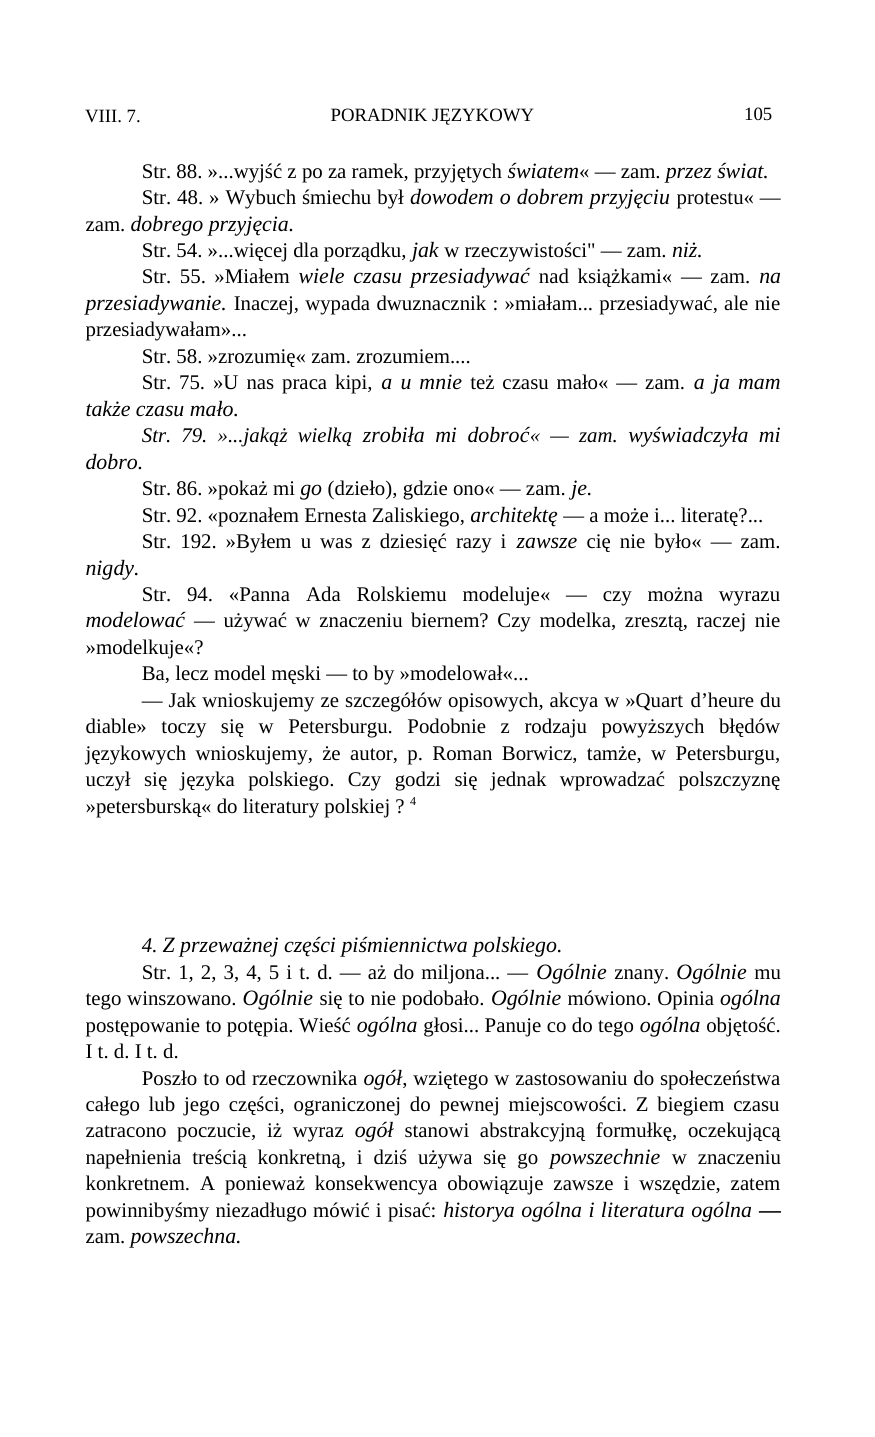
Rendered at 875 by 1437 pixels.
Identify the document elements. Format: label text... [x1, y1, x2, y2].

text Str. 86. »pokaż mi go (dzieło), gdzie ono« — zam. je. [85, 474, 781, 501]
text Poszło to od rzeczownika ogół, wziętego w zastosowaniu do społeczeństwa całego lub jego części, ograniczonej do pewnej miejscowości. Z biegiem czasu zatracono poczucie, iż wyraz ogół stanowi abstrakcyjną formułkę, oczekującą napełnienia treścią konkretną, i dziś używa się go powszechnie w znaczeniu konkretnem. A ponieważ konsekwencya obowiązuje zawsze i wszędzie, zatem powinnibyśmy niezadługo mówić i pisać: historya ogólna i literatura ogólna — zam. powszechna. [85, 1064, 781, 1249]
text Str. 88. »...wyjść z po za ramek, przyjętych światem« — zam. przez świat. [85, 157, 781, 183]
text — Jak wnioskujemy ze szczegółów opisowych, akcya w »Quart d’heure du diable» toczy się w Petersburgu. Podobnie z rodzaju powyższych błędów językowych wnioskujemy, że autor, p. Roman Borwicz, tamże, w Petersburgu, uczył się języka polskiego. Czy godzi się jednak wprowadzać polszczyznę »petersburską« do literatury polskiej ? 4 [85, 686, 781, 818]
text Str. 92. «poznałem Ernesta Zaliskiego, architektę — a może i... literatę?... [85, 501, 781, 527]
text Ba, lecz model męski — to by »modelował«... [85, 660, 781, 686]
text Str. 54. »...więcej dla porządku, jak w rzeczywistości" — zam. niż. [85, 236, 781, 263]
text Str. 58. »zrozumię« zam. zrozumiem.... [85, 342, 781, 369]
text Str. 79. »...jakąż wielką zrobiła mi dobroć« — zam. wyświadczyła mi dobro. [85, 422, 781, 474]
text Str. 75. »U nas praca kipi, a u mnie też czasu mało« — zam. a ja mam także czasu mało. [85, 369, 781, 422]
text PORADNIK JĘZYKOWY [330, 106, 534, 125]
text Str. 1, 2, 3, 4, 5 i t. d. — aż do miljona... — Ogólnie znany. Ogólnie mu tego winszowano. Ogólnie się to nie podobało. Ogólnie mówiono. Opinia ogólna postępowanie to potępia. Wieść ogólna głosi... Panuje co do tego ogólna objętość. I t. d. I t. d. [85, 958, 781, 1064]
text Str. 94. «Panna Ada Rolskiemu modeluje« — czy można wyrazu modelować — używać w znaczeniu biernem? Czy modelka, zresztą, raczej nie »modelkuje«? [85, 580, 781, 660]
text 4. Z przeważnej części piśmiennictwa polskiego. [85, 931, 781, 958]
text Str. 55. »Miałem wiele czasu przesiadywać nad książkami« — zam. na przesiadywanie. Inaczej, wypada dwuznacznik : »miałam... przesiadywać, ale nie przesiadywałam»... [85, 263, 781, 342]
text VIII. 7. [85, 108, 141, 126]
text Str. 192. »Byłem u was z dziesięć razy i zawsze cię nie było« — zam. nigdy. [85, 527, 781, 580]
text 105 [744, 106, 772, 124]
text Str. 48. » Wybuch śmiechu był dowodem o dobrem przyjęciu protestu« — zam. dobrego przyjęcia. [85, 183, 781, 236]
